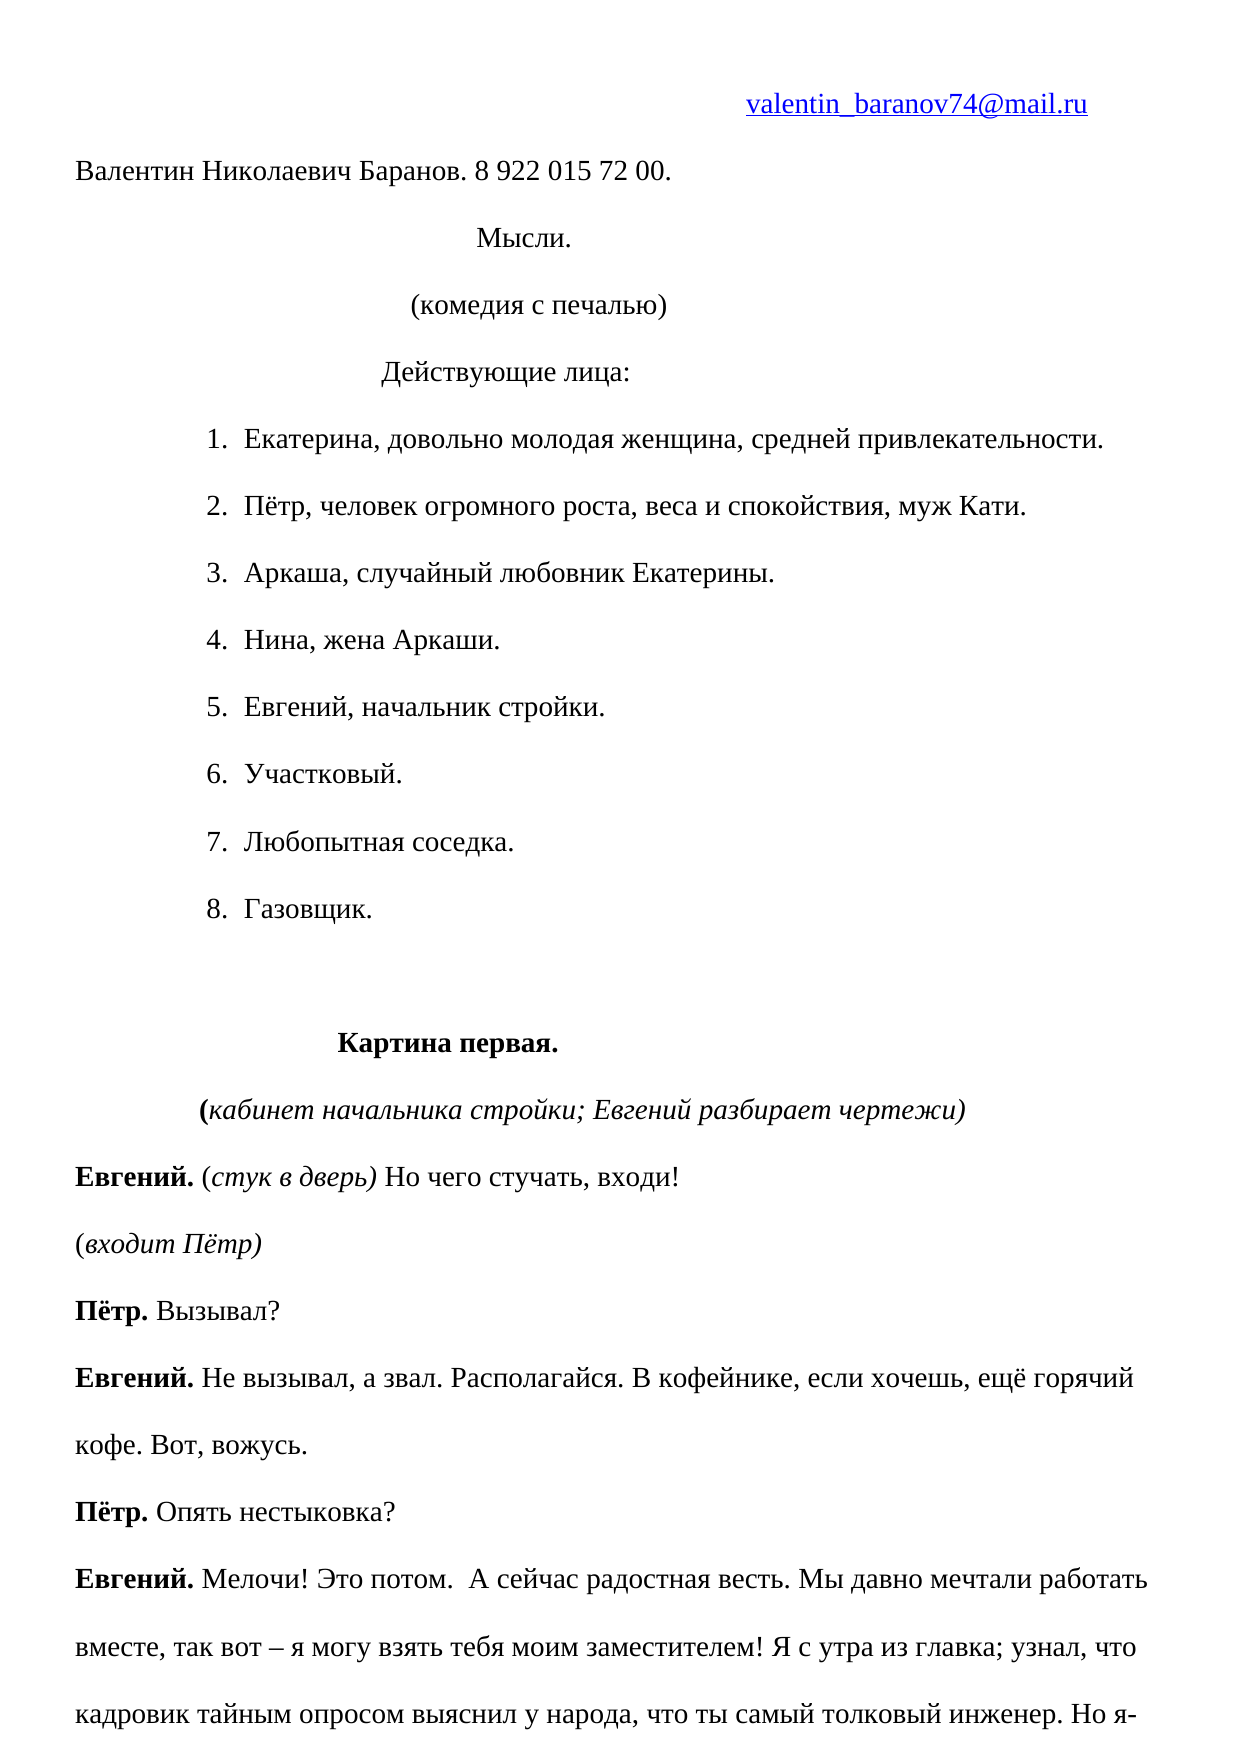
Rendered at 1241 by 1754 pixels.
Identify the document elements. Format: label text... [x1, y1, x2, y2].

text Пётр. Вызывал? [75, 1293, 1152, 1327]
list Аркаша, случайный любовник Екатерины. [206, 555, 1152, 589]
list Нина, жена Аркаши. [206, 622, 1152, 656]
list Пётр, человек огромного роста, веса и спокойствия, муж Кати. [206, 488, 1152, 522]
list Екатерина, довольно молодая женщина, средней привлекательности. [206, 421, 1152, 455]
list Участковый. [206, 757, 1152, 790]
list Газовщик. [206, 891, 1152, 924]
text (комедия с печалью) [75, 287, 1152, 321]
list Любопытная соседка. [206, 824, 1152, 857]
text valentin_baranov74@mail.ru [75, 86, 1152, 119]
text Пётр. Опять нестыковка? [75, 1494, 1152, 1528]
text Мысли. [75, 220, 1152, 253]
text Евгений. (стук в дверь) Но чего стучать, входи! [75, 1159, 1152, 1193]
list Евгений, начальник стройки. [206, 689, 1152, 723]
text Действующие лица: [75, 354, 1152, 388]
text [75, 1562, 1152, 1729]
text (кабинет начальника стройки; Евгений разбирает чертежи) [75, 1092, 1152, 1126]
text Картина первая. [75, 1025, 1152, 1058]
text Валентин Николаевич Баранов. 8 922 015 72 00. [75, 153, 1152, 186]
text (входит Пётр) [75, 1226, 1152, 1260]
text Евгений. Не вызывал, а звал. Располагайся. В кофейнике, если хочешь, ещё горячий кофе. Вот, вожусь. [75, 1360, 1152, 1461]
